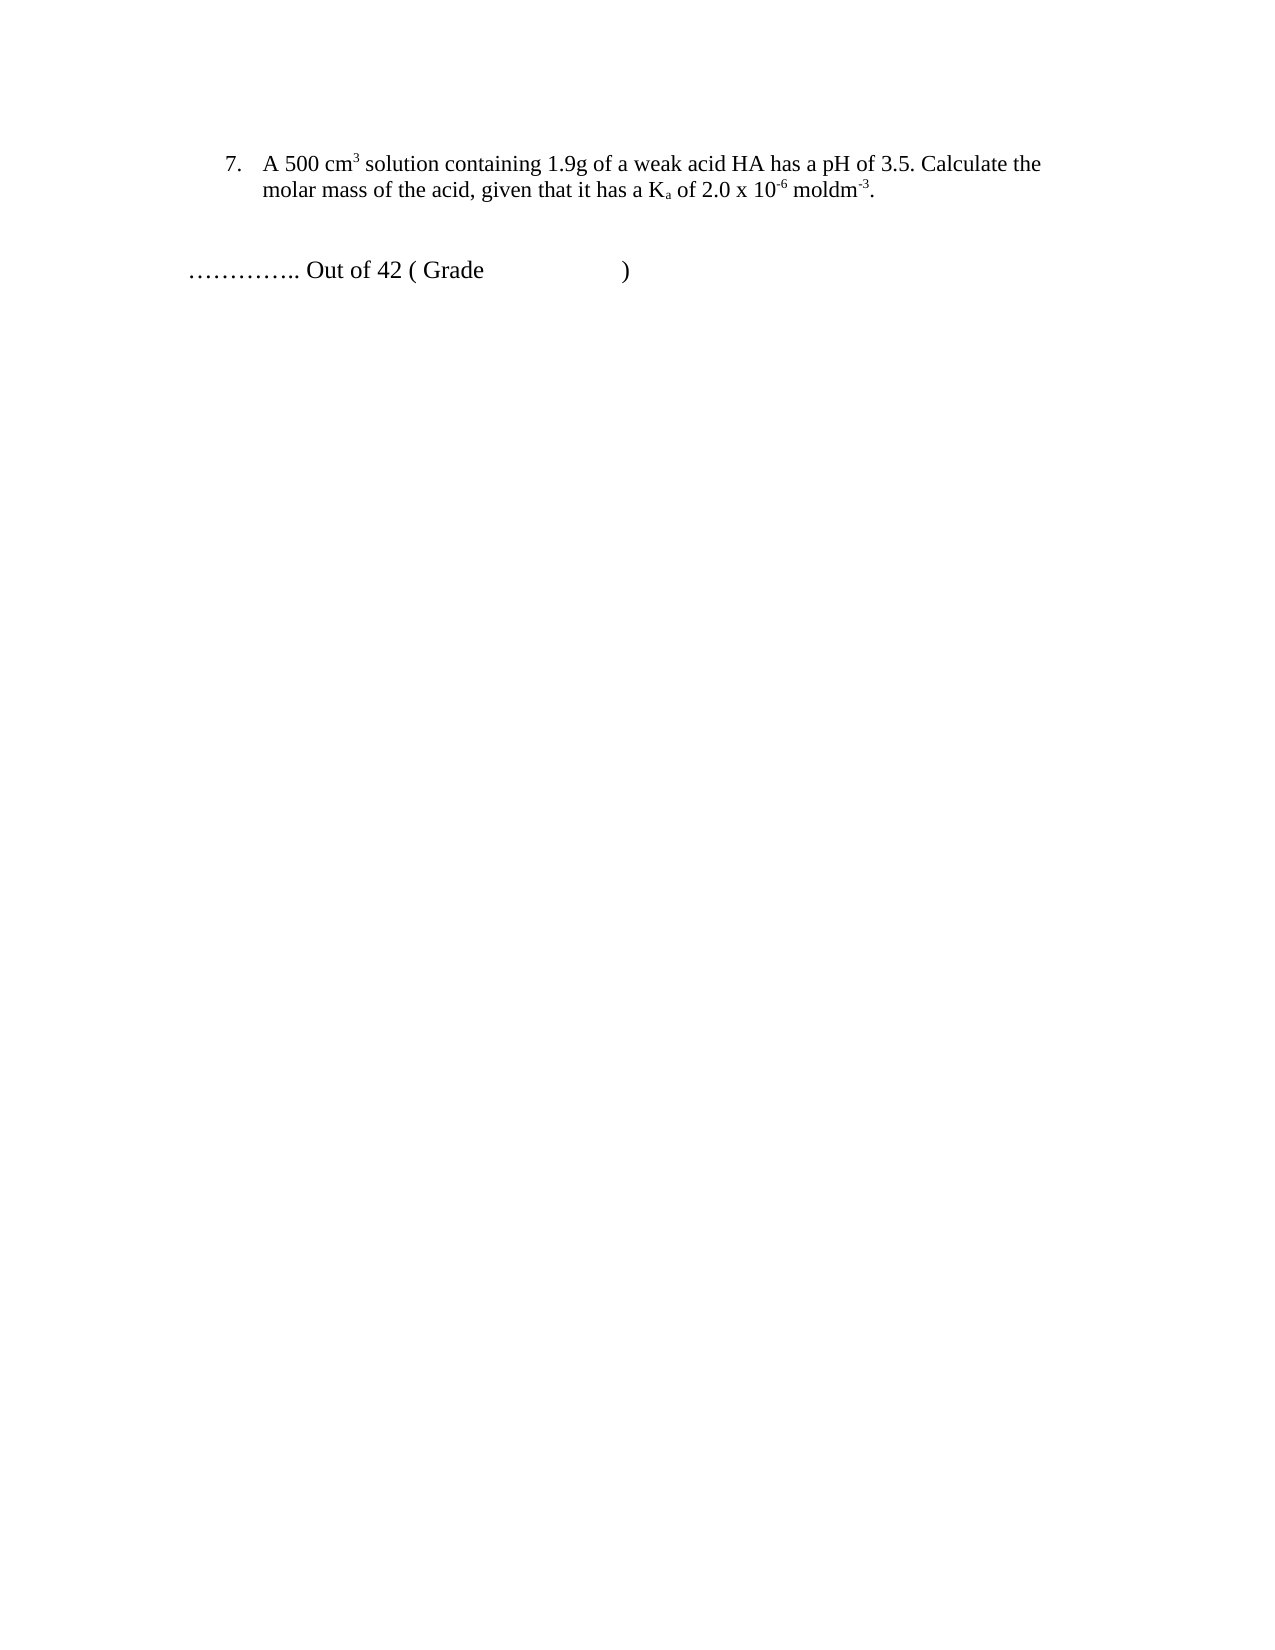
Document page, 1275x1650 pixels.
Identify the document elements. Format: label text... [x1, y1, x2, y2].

text ………….. Out of 42 ( Grade ) [187, 255, 1087, 284]
list A 500 cm3 solution containing 1.9g of a weak acid HA has a pH of 3.5. Calculate the molar mass of the acid, given that it has a Ka of 2.0 x 10-6 moldm-3. [225, 150, 1087, 203]
